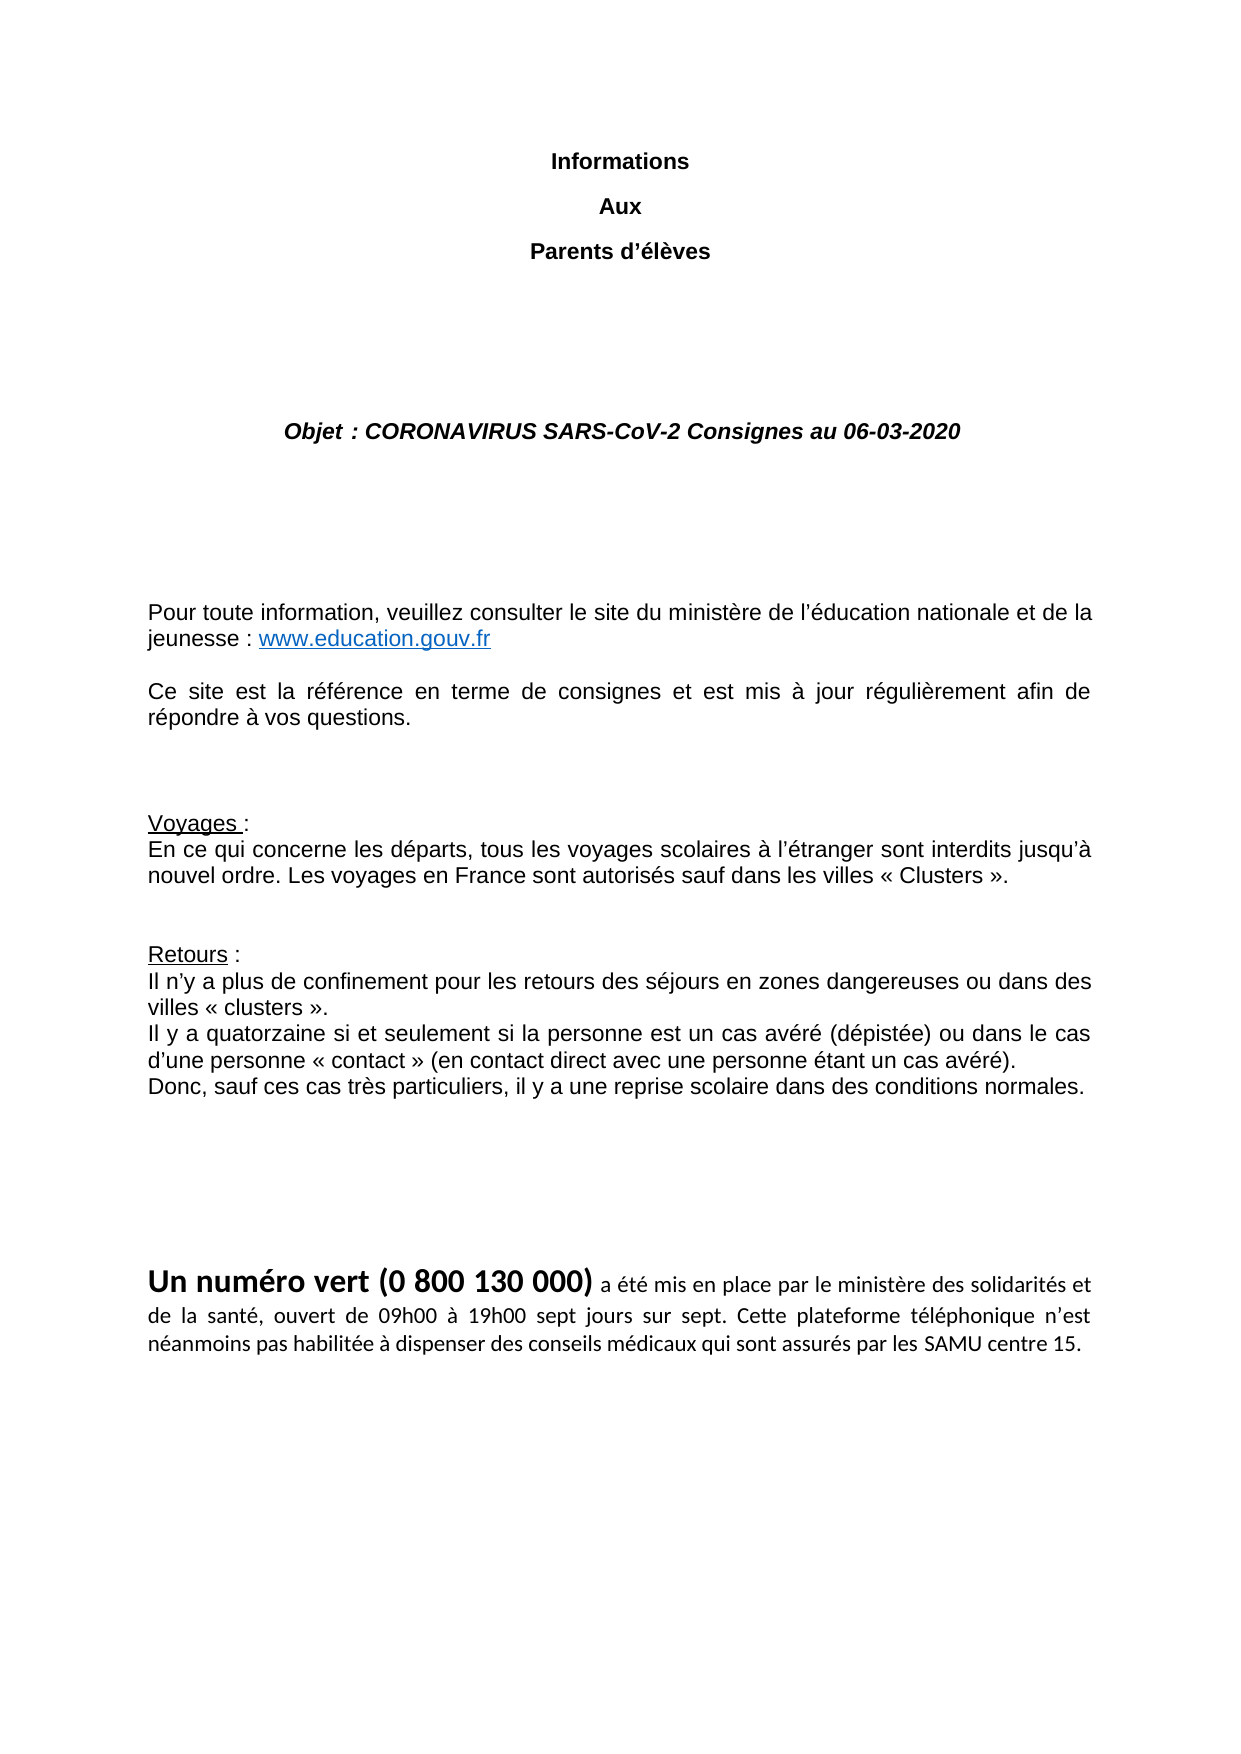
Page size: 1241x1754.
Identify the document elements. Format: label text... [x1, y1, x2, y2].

text Pour toute information, veuillez consulter le site du ministère de l’éducation nationale et de la jeunesse : www.education.gouv.fr [148, 599, 1093, 651]
text Informations [148, 148, 1093, 174]
text Un numéro vert (0 800 130 000) a été mis en place par le ministère des solidarités et de la santé, ouvert de 09h00 à 19h00 sept jours sur sept. Cette plateforme téléphonique n’est néanmoins pas habilitée à dispenser des conseils médicaux qui sont assurés par les SAMU centre 15. [148, 1260, 1093, 1357]
text Aux [148, 193, 1093, 219]
text Parents d’élèves [148, 238, 1093, 264]
text Donc, sauf ces cas très particuliers, il y a une reprise scolaire dans des conditions normales. [148, 1073, 1093, 1099]
text Il n’y a plus de confinement pour les retours des séjours en zones dangereuses ou dans des villes « clusters ». [148, 968, 1093, 1020]
text Voyages : [148, 809, 1093, 836]
text Ce site est la référence en terme de consignes et est mis à jour régulièrement afin de répondre à vos questions. [148, 678, 1093, 730]
text Retours : [148, 941, 1093, 968]
text Il y a quatorzaine si et seulement si la personne est un cas avéré (dépistée) ou dans le cas d’une personne « contact » (en contact direct avec une personne étant un cas avéré). [148, 1020, 1093, 1073]
text Objet : CORONAVIRUS SARS-CoV-2 Consignes au 06-03-2020 [148, 418, 1093, 444]
text En ce qui concerne les départs, tous les voyages scolaires à l’étranger sont interdits jusqu’à nouvel ordre. Les voyages en France sont autorisés sauf dans les villes « Clusters ». [148, 836, 1093, 888]
